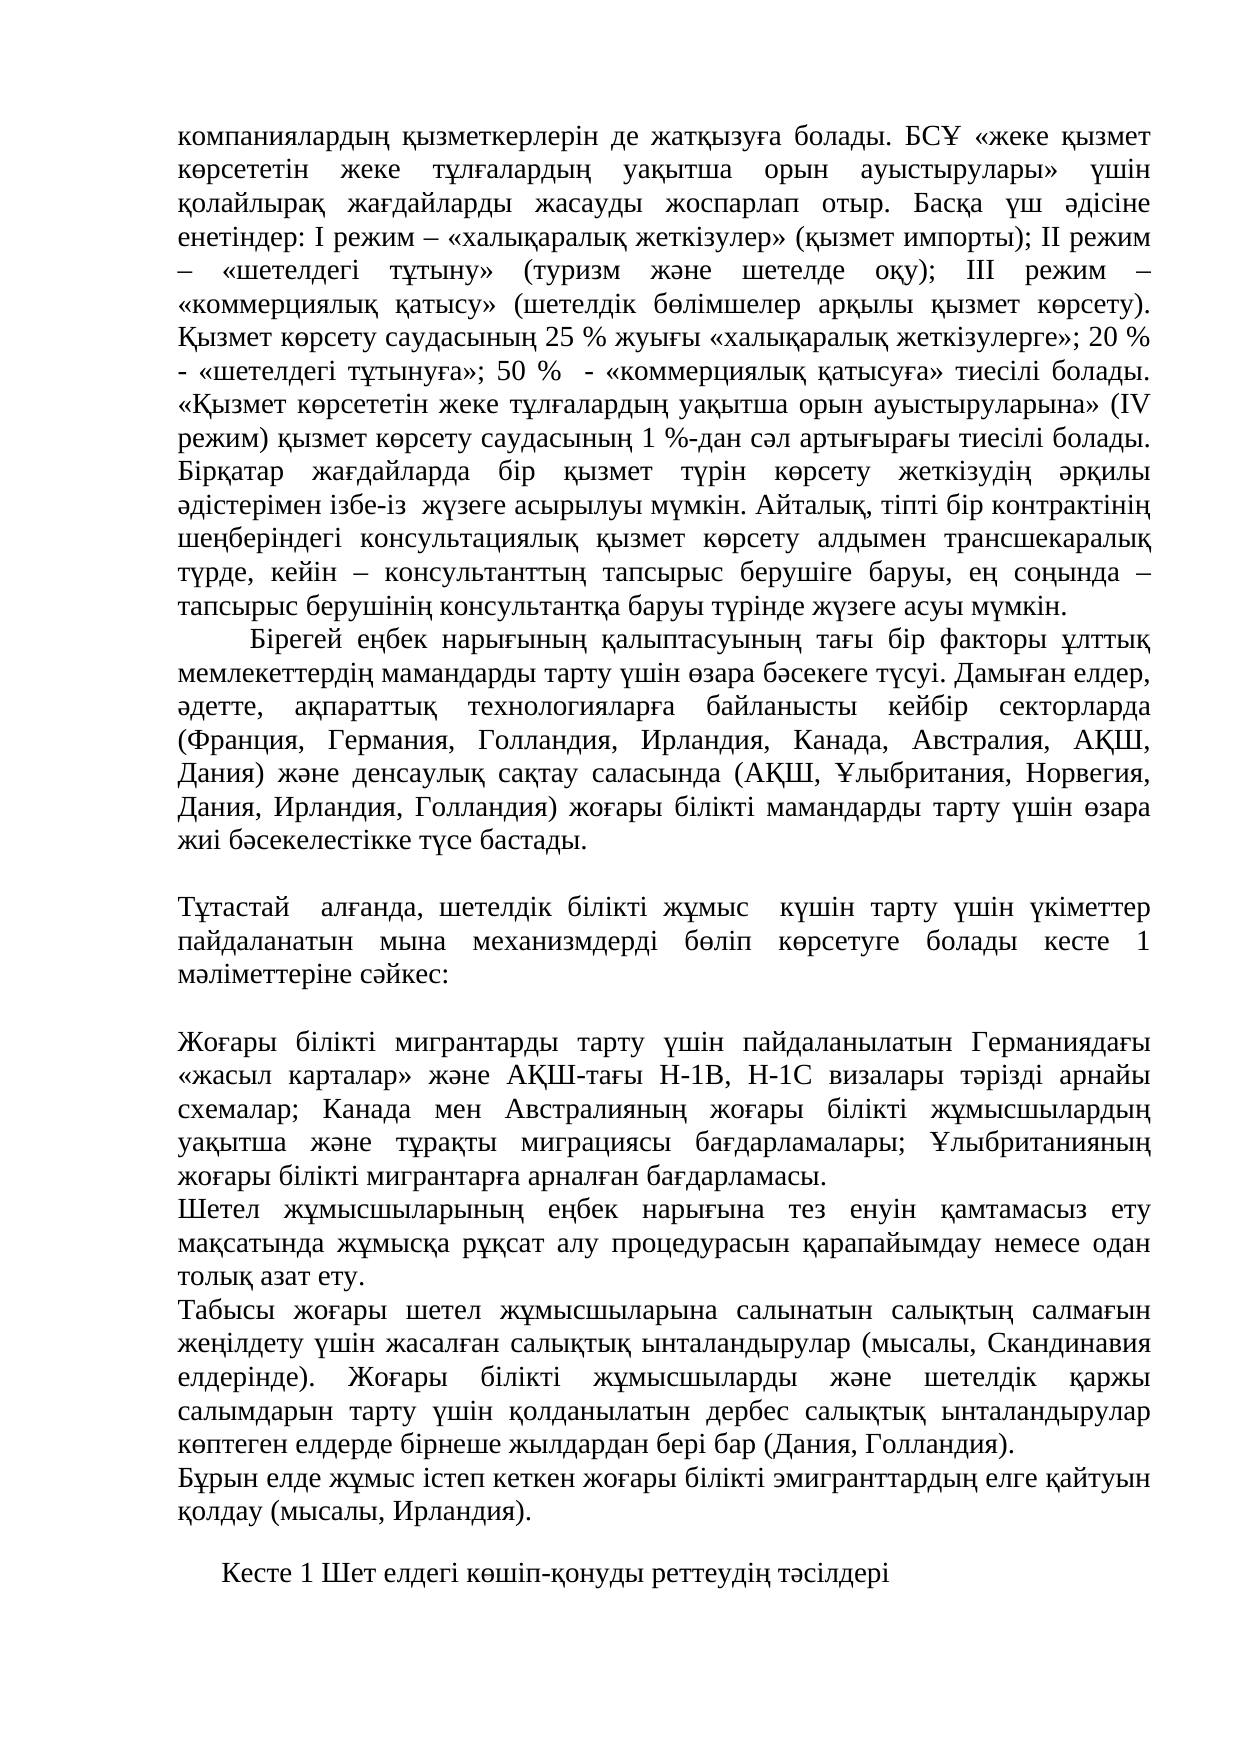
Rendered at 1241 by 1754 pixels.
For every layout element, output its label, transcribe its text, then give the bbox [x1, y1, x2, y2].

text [177, 118, 1152, 621]
text Шетел жұмысшыларының еңбек нарығына тез енуін қамтамасыз ету мақсатында жұмысқа рұқсат алу процедурасын қарапайымдау немесе одан толық азат ету. [177, 1191, 1152, 1292]
text Табысы жоғары шетел жұмысшыларына салынатын салықтың салмағын жеңілдету үшін жасалған салықтық ынталандырулар (мысалы, Скандинавия елдерінде). Жоғары білікті жұмысшыларды және шетелдік қаржы салымдарын тарту үшін қолданылатын дербес салықтық ынталандырулар көптеген елдерде бірнеше жылдардан бері бар (Дания, Голландия). [177, 1292, 1152, 1460]
text Бірегей еңбек нарығының қалыптасуының тағы бір факторы ұлттық мемлекеттердің мамандарды тарту үшін өзара бәсекеге түсуі. Дамыған елдер, әдетте, ақпараттық технологияларға байланысты кейбір секторларда (Франция, Германия, Голландия, Ирландия, Канада, Австралия, АҚШ, Дания) және денсаулық сақтау саласында (АҚШ, Ұлыбритания, Норвегия, Дания, Ирландия, Голландия) жоғары білікті мамандарды тарту үшін өзара жиі бәсекелестікке түсе бастады. [177, 621, 1152, 856]
text Жоғары білікті мигрантарды тарту үшін пайдаланылатын Германиядағы «жасыл карталар» және АҚШ-тағы Н-1В, Н-1С визалары тәрізді арнайы схемалар; Канада мен Австралияның жоғары білікті жұмысшылардың уақытша және тұрақты миграциясы бағдарламалары; Ұлыбританияның жоғары білікті мигрантарға арналған бағдарламасы. [177, 1024, 1152, 1191]
text Тұтастай алғанда, шетелдік білікті жұмыс күшін тарту үшін үкіметтер пайдаланатын мына механизмдерді бөліп көрсетуге болады кесте 1 мәліметтеріне сәйкес: [177, 889, 1152, 990]
text Бұрын елде жұмыс істеп кеткен жоғары білікті эмигранттардың елге қайтуын қолдау (мысалы, Ирландия). [177, 1460, 1152, 1527]
text Кесте 1 Шет елдегі көшіп-қонуды реттеудің тәсілдері [177, 1555, 1152, 1588]
